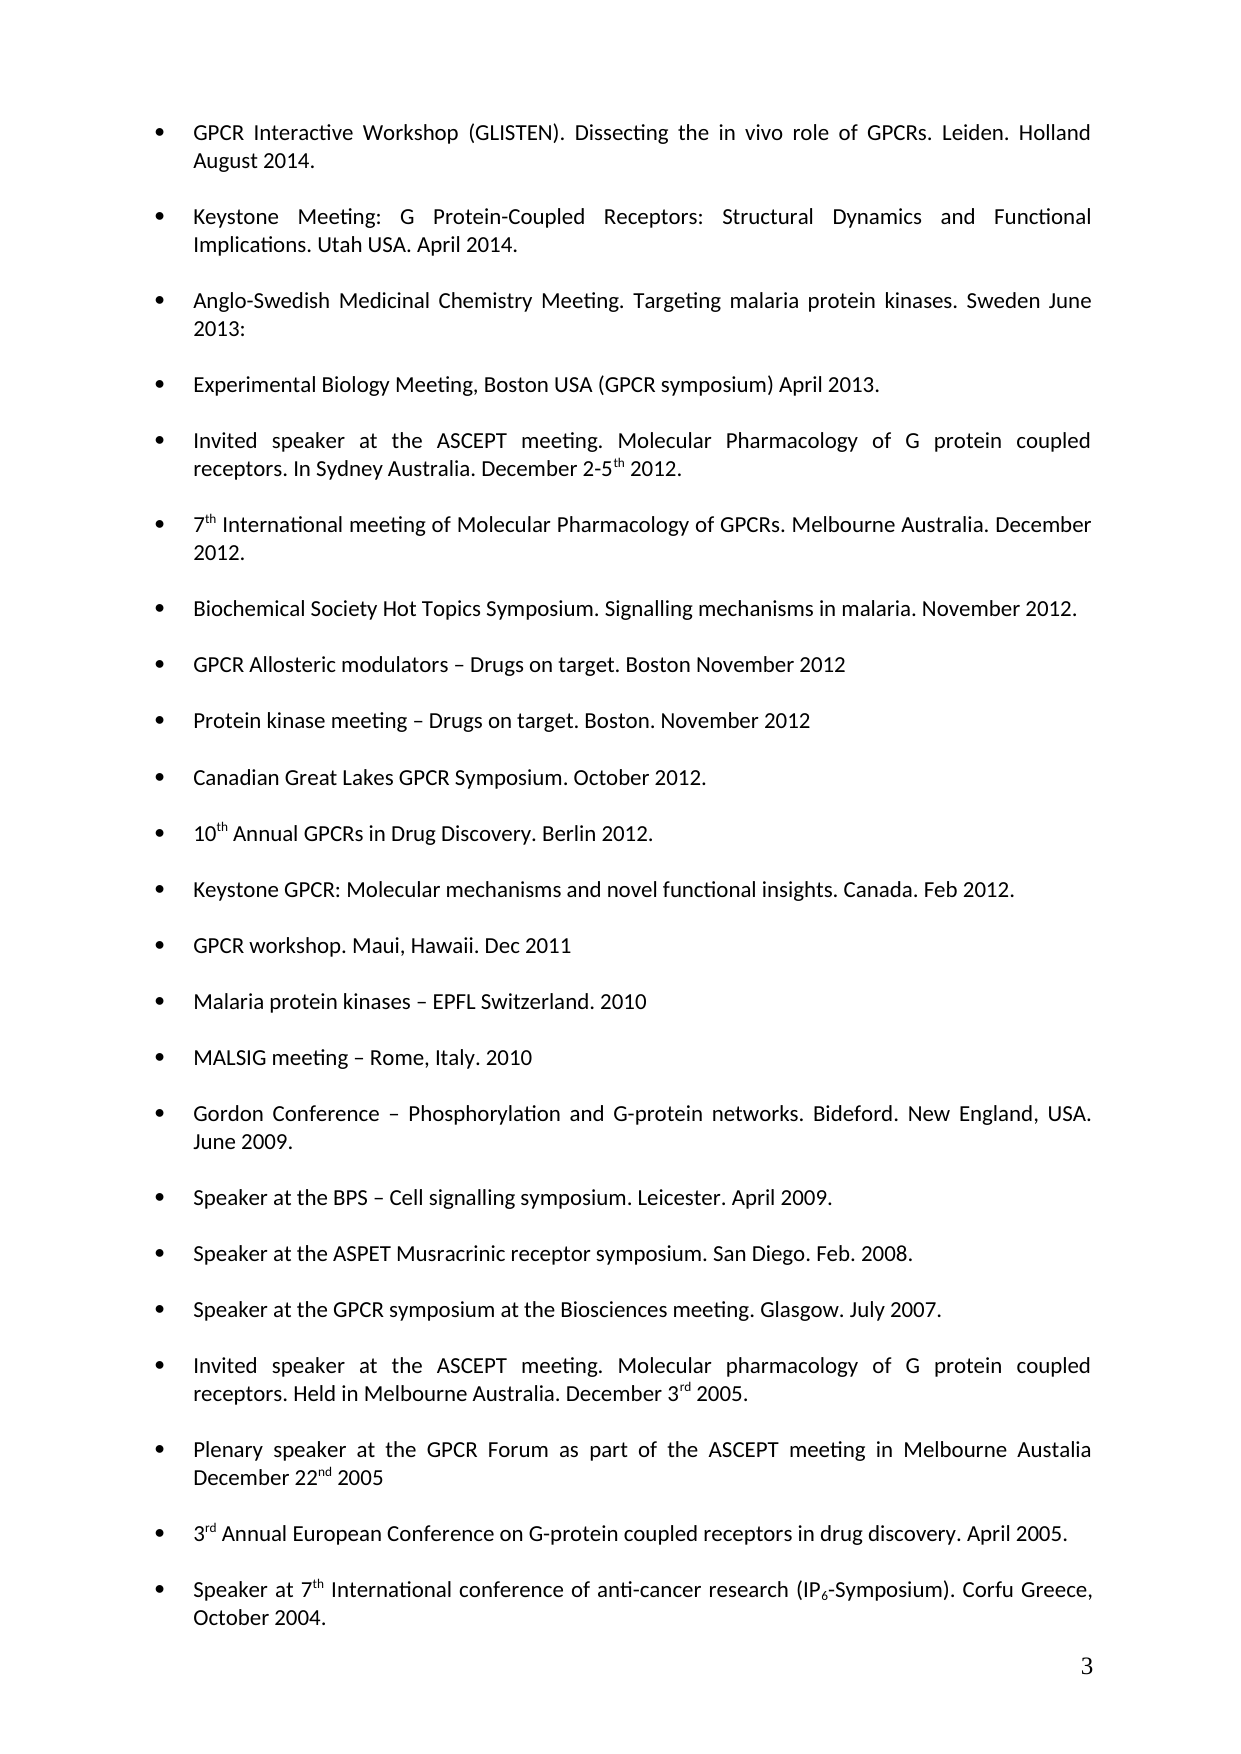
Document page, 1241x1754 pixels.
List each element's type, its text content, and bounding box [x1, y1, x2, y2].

list Protein kinase meeting – Drugs on target. Boston. November 2012 [156, 707, 1093, 734]
list Speaker at the GPCR symposium at the Biosciences meeting. Glasgow. July 2007. [156, 1295, 1093, 1323]
list Canadian Great Lakes GPCR Symposium. October 2012. [156, 763, 1093, 791]
list Speaker at 7th International conference of anti-cancer research (IP6-Symposium). Corfu Greece, October 2004. [156, 1575, 1093, 1631]
list GPCR Allosteric modulators – Drugs on target. Boston November 2012 [156, 651, 1093, 678]
list GPCR workshop. Maui, Hawaii. Dec 2011 [156, 931, 1093, 959]
list Speaker at the ASPET Musracrinic receptor symposium. San Diego. Feb. 2008. [156, 1239, 1093, 1267]
list 10th Annual GPCRs in Drug Discovery. Berlin 2012. [156, 819, 1093, 847]
list Anglo-Swedish Medicinal Chemistry Meeting. Targeting malaria protein kinases. Sweden June 2013: [156, 286, 1093, 342]
list Experimental Biology Meeting, Boston USA (GPCR symposium) April 2013. [156, 370, 1093, 398]
list Invited speaker at the ASCEPT meeting. Molecular pharmacology of G protein coupled receptors. Held in Melbourne Australia. December 3rd 2005. [156, 1351, 1093, 1407]
list GPCR Interactive Workshop (GLISTEN). Dissecting the in vivo role of GPCRs. Leiden. Holland August 2014. [156, 118, 1093, 174]
list Speaker at the BPS – Cell signalling symposium. Leicester. April 2009. [156, 1183, 1093, 1211]
list Biochemical Society Hot Topics Symposium. Signalling mechanisms in malaria. November 2012. [156, 594, 1093, 622]
list 7th International meeting of Molecular Pharmacology of GPCRs. Melbourne Australia. December 2012. [156, 510, 1093, 566]
list MALSIG meeting – Rome, Italy. 2010 [156, 1043, 1093, 1071]
list Invited speaker at the ASCEPT meeting. Molecular Pharmacology of G protein coupled receptors. In Sydney Australia. December 2-5th 2012. [156, 426, 1093, 482]
list Keystone Meeting: G Protein-Coupled Receptors: Structural Dynamics and Functional Implications. Utah USA. April 2014. [156, 202, 1093, 258]
list Keystone GPCR: Molecular mechanisms and novel functional insights. Canada. Feb 2012. [156, 875, 1093, 903]
list Gordon Conference – Phosphorylation and G-protein networks. Bideford. New England, USA. June 2009. [156, 1099, 1093, 1155]
list 3rd Annual European Conference on G-protein coupled receptors in drug discovery. April 2005. [156, 1519, 1093, 1547]
list Malaria protein kinases – EPFL Switzerland. 2010 [156, 987, 1093, 1015]
list Plenary speaker at the GPCR Forum as part of the ASCEPT meeting in Melbourne Austalia December 22nd 2005 [156, 1435, 1093, 1491]
